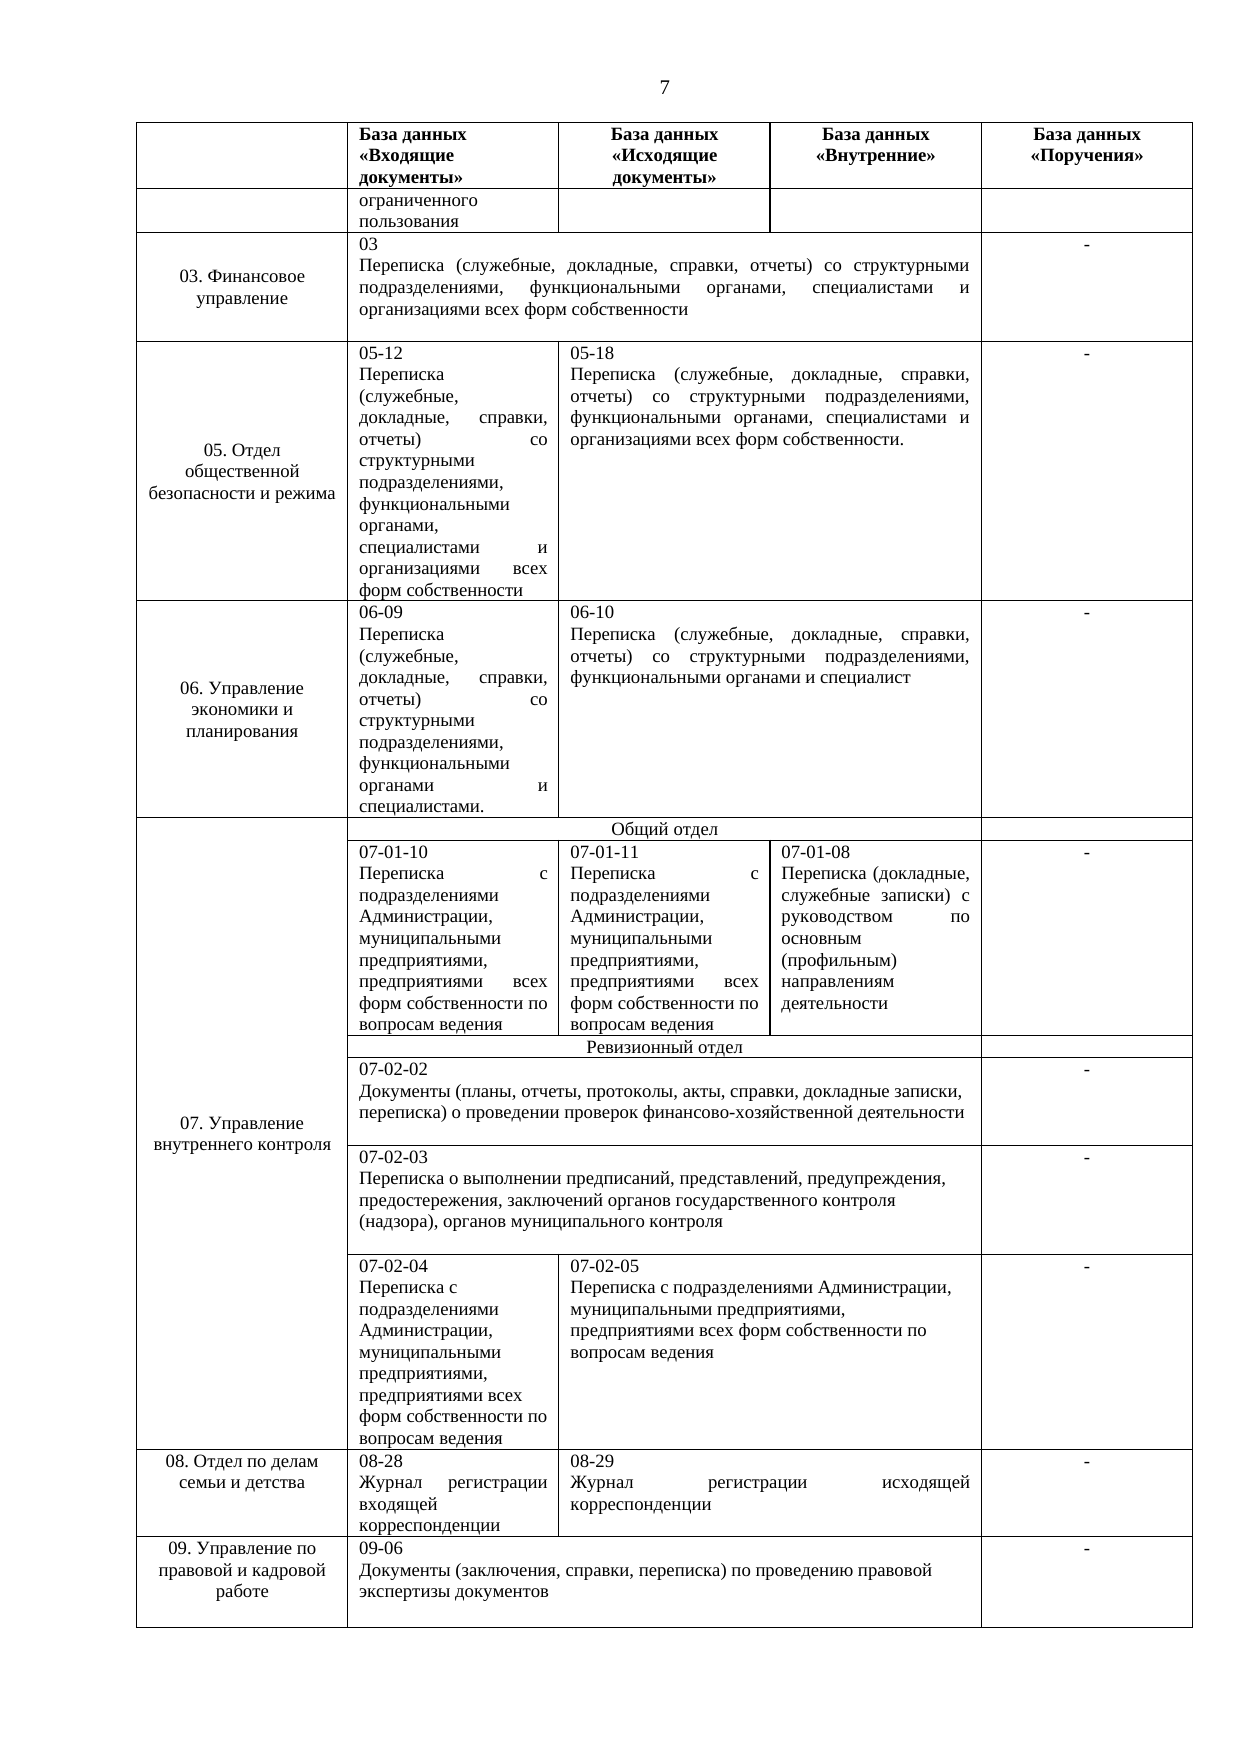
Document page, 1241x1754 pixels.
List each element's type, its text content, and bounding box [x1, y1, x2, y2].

table_cell 07-01-08 Переписка (докладные, служебные записки) с руководством по основным (профильным) направлениям деятельности [771, 841, 981, 1035]
table_cell 07-02-03 Переписка о выполнении предписаний, представлений, предупреждения, предостережения, заключений органов государственного контроля (надзора), органов муниципального контроля [348, 1146, 981, 1253]
table_cell 07-02-04 Переписка с подразделениями Администрации, муниципальными предприятиями, предприятиями всех форм собственности по вопросам ведения [348, 1255, 558, 1448]
table_cell - [982, 1146, 1192, 1253]
table_cell 03 Переписка (служебные, докладные, справки, отчеты) со структурными подразделениями, функциональными органами, специалистами и организациями всех форм собственности [348, 233, 981, 341]
table_cell 05. Отдел общественной безопасности и режима [137, 342, 347, 600]
table_cell Общий отдел [348, 818, 981, 839]
table_cell [982, 1036, 1192, 1057]
table_header База данных «Входящие документы» [348, 123, 558, 187]
table_cell 07. Управление внутреннего контроля [137, 818, 347, 1448]
table_header База данных «Исходящие документы» [559, 123, 769, 187]
table_cell - [982, 1450, 1192, 1536]
table_cell 08-28 Журнал регистрации входящей корреспонденции [348, 1450, 558, 1536]
table_cell [982, 818, 1192, 839]
table_cell 05-18 Переписка (служебные, докладные, справки, отчеты) со структурными подразделениями, функциональными органами, специалистами и организациями всех форм собственности. [559, 342, 981, 600]
table_header База данных «Внутренние» [771, 123, 981, 187]
table_header [137, 123, 347, 187]
table_cell 08-29 Журнал регистрации исходящей корреспонденции [559, 1450, 981, 1536]
table_cell 05-12 Переписка (служебные, докладные, справки, отчеты) со структурными подразделениями, функциональными органами, специалистами и организациями всех форм собственности [348, 342, 558, 600]
table_cell 08. Отдел по делам семьи и детства [137, 1450, 347, 1536]
table_cell - [982, 1058, 1192, 1144]
table_cell - [982, 1537, 1192, 1627]
table_cell - [982, 841, 1192, 1035]
table_cell 07-02-02 Документы (планы, отчеты, протоколы, акты, справки, докладные записки, переписка) о проведении проверок финансово-хозяйственной деятельности [348, 1058, 981, 1144]
table_cell 06-09 Переписка (служебные, докладные, справки, отчеты) со структурными подразделениями, функциональными органами и специалистами. [348, 601, 558, 817]
table_cell 07-01-10 Переписка с подразделениями Администрации, муниципальными предприятиями, предприятиями всех форм собственности по вопросам ведения [348, 841, 558, 1035]
table_cell - [982, 342, 1192, 600]
table_cell - [982, 1255, 1192, 1448]
table_cell - [982, 601, 1192, 817]
table_cell - [982, 233, 1192, 341]
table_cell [137, 1537, 347, 1627]
table_cell 06-10 Переписка (служебные, докладные, справки, отчеты) со структурными подразделениями, функциональными органами и специалист [559, 601, 981, 817]
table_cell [348, 189, 558, 232]
table_cell 09-06 Документы (заключения, справки, переписка) по проведению правовой экспертизы документов [348, 1537, 981, 1627]
table_cell 07-02-05 Переписка с подразделениями Администрации, муниципальными предприятиями, предприятиями всех форм собственности по вопросам ведения [559, 1255, 981, 1448]
table_cell 06. Управление экономики и планирования [137, 601, 347, 817]
table_cell Ревизионный отдел [348, 1036, 981, 1057]
table_cell 03. Финансовое управление [137, 233, 347, 341]
table_cell 07-01-11 Переписка с подразделениями Администрации, муниципальными предприятиями, предприятиями всех форм собственности по вопросам ведения [559, 841, 769, 1035]
table_cell - [559, 189, 769, 232]
table_header База данных «Поручения» [982, 123, 1192, 187]
